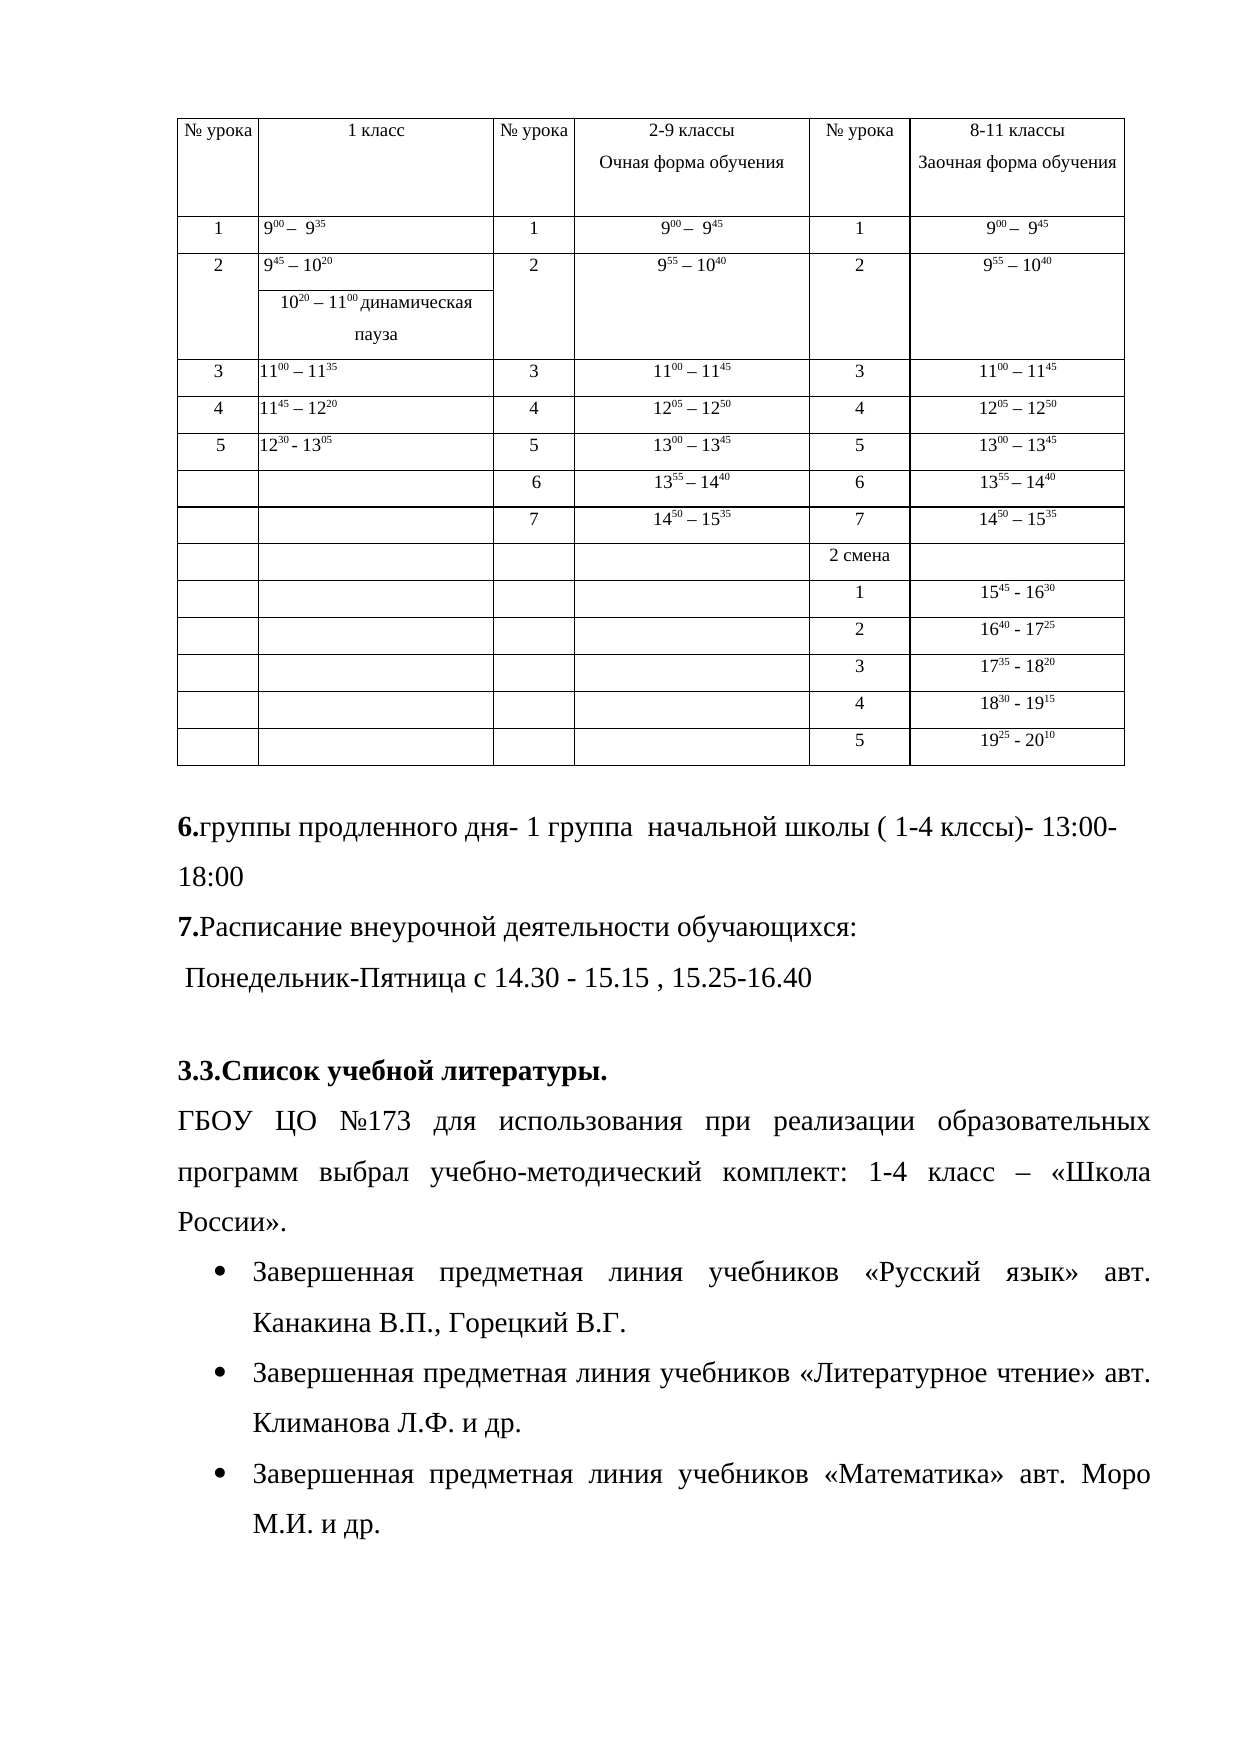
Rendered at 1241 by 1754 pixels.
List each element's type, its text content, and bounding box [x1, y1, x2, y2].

table_cell [178, 471, 258, 506]
table_cell 3 [494, 360, 574, 396]
table_cell 4 [494, 397, 574, 433]
table_cell [494, 692, 574, 728]
table_cell [575, 618, 809, 654]
table_cell 5 [494, 434, 574, 469]
table_cell 5 [810, 434, 909, 469]
table_cell 5 [810, 729, 909, 764]
table_cell 2 смена [810, 544, 909, 580]
table_cell [259, 655, 493, 691]
table_cell 1545 - 1630 [911, 581, 1124, 617]
table_cell 1230 - 1305 [259, 434, 493, 469]
table_header № урока [494, 119, 574, 216]
table_cell 1640 - 1725 [911, 618, 1124, 654]
table_cell 1 [178, 217, 258, 253]
table_header № урока [810, 119, 909, 216]
table_cell 1300 – 1345 [575, 434, 809, 469]
table_cell 945 – 1020 [259, 254, 493, 290]
table_cell [575, 692, 809, 728]
table_cell 900 – 945 [911, 217, 1124, 253]
list Завершенная предметная линия учебников «Литературное чтение» авт. Климанова Л.Ф. и др. [215, 1355, 1152, 1439]
table_cell [911, 544, 1124, 580]
table_cell 5 [178, 434, 258, 469]
table_header 2-9 классы Очная форма обучения [575, 119, 809, 216]
table_header 1 класс [259, 119, 493, 216]
text 3.3.Список учебной литературы. [177, 1053, 1152, 1087]
table_cell [259, 618, 493, 654]
table_cell 1 [810, 581, 909, 617]
table_cell 1020 – 1100 динамическая пауза [259, 291, 493, 359]
table_cell 1735 - 1820 [911, 655, 1124, 691]
table_cell [494, 581, 574, 617]
table_cell [178, 655, 258, 691]
table_cell 1355 – 1440 [911, 471, 1124, 506]
table_cell 4 [178, 397, 258, 433]
text Понедельник-Пятница с 14.30 - 15.15 , 15.25-16.40 [177, 960, 1152, 993]
text ГБОУ ЦО №173 для использования при реализации образовательных программ выбрал учебно-методический комплект: 1-4 класс – «Школа России». [177, 1103, 1152, 1238]
table_cell [575, 729, 809, 764]
table_cell [494, 618, 574, 654]
table_cell 900 – 935 [259, 217, 493, 253]
table_cell [494, 544, 574, 580]
table_cell [178, 508, 258, 543]
table_header № урока [178, 119, 258, 216]
table_cell 1 [494, 217, 574, 253]
table_cell 1 [810, 217, 909, 253]
text 6.группы продленного дня- 1 группа начальной школы ( 1-4 клссы)- 13:00-18:00 [177, 809, 1152, 893]
table_cell 7 [810, 508, 909, 543]
table_cell 1300 – 1345 [911, 434, 1124, 469]
table_cell 1450 – 1535 [911, 508, 1124, 543]
table_cell 1145 – 1220 [259, 397, 493, 433]
list Завершенная предметная линия учебников «Русский язык» авт. Канакина В.П., Горецкий В.Г. [215, 1254, 1152, 1338]
table_cell 955 – 1040 [911, 254, 1124, 359]
table_cell 900 – 945 [575, 217, 809, 253]
table_cell 1205 – 1250 [911, 397, 1124, 433]
table_header 8-11 классы Заочная форма обучения [911, 119, 1124, 216]
table_cell [494, 729, 574, 764]
table_cell [259, 544, 493, 580]
table_cell [575, 544, 809, 580]
table_cell 1100 – 1145 [575, 360, 809, 396]
table_cell [259, 471, 493, 506]
table_cell [259, 581, 493, 617]
table_cell 955 – 1040 [575, 254, 809, 359]
text 7.Расписание внеурочной деятельности обучающихся: [177, 909, 1152, 943]
table_cell [178, 729, 258, 764]
table_cell 7 [494, 508, 574, 543]
table_cell 2 [810, 618, 909, 654]
table_cell 2 [178, 254, 258, 359]
table_cell 4 [810, 692, 909, 728]
table_cell 1925 - 2010 [911, 729, 1124, 764]
table_cell [178, 581, 258, 617]
table_cell [178, 544, 258, 580]
table_cell 3 [178, 360, 258, 396]
table_cell 1205 – 1250 [575, 397, 809, 433]
table_cell 4 [810, 397, 909, 433]
list Завершенная предметная линия учебников «Математика» авт. Моро М.И. и др. [215, 1456, 1152, 1540]
table_cell [259, 692, 493, 728]
table_cell [178, 692, 258, 728]
table_cell 1355 – 1440 [575, 471, 809, 506]
table_cell [178, 618, 258, 654]
table_cell 2 [494, 254, 574, 359]
table_cell [494, 655, 574, 691]
table_cell 1100 – 1135 [259, 360, 493, 396]
table_cell [575, 581, 809, 617]
table_cell 1450 – 1535 [575, 508, 809, 543]
table_cell 3 [810, 360, 909, 396]
table_cell [259, 729, 493, 764]
table_cell [575, 655, 809, 691]
table_cell 1830 - 1915 [911, 692, 1124, 728]
table_cell 2 [810, 254, 909, 359]
table_cell 3 [810, 655, 909, 691]
table_cell 6 [494, 471, 574, 506]
table_cell 6 [810, 471, 909, 506]
table_cell 1100 – 1145 [911, 360, 1124, 396]
table_cell [259, 508, 493, 543]
